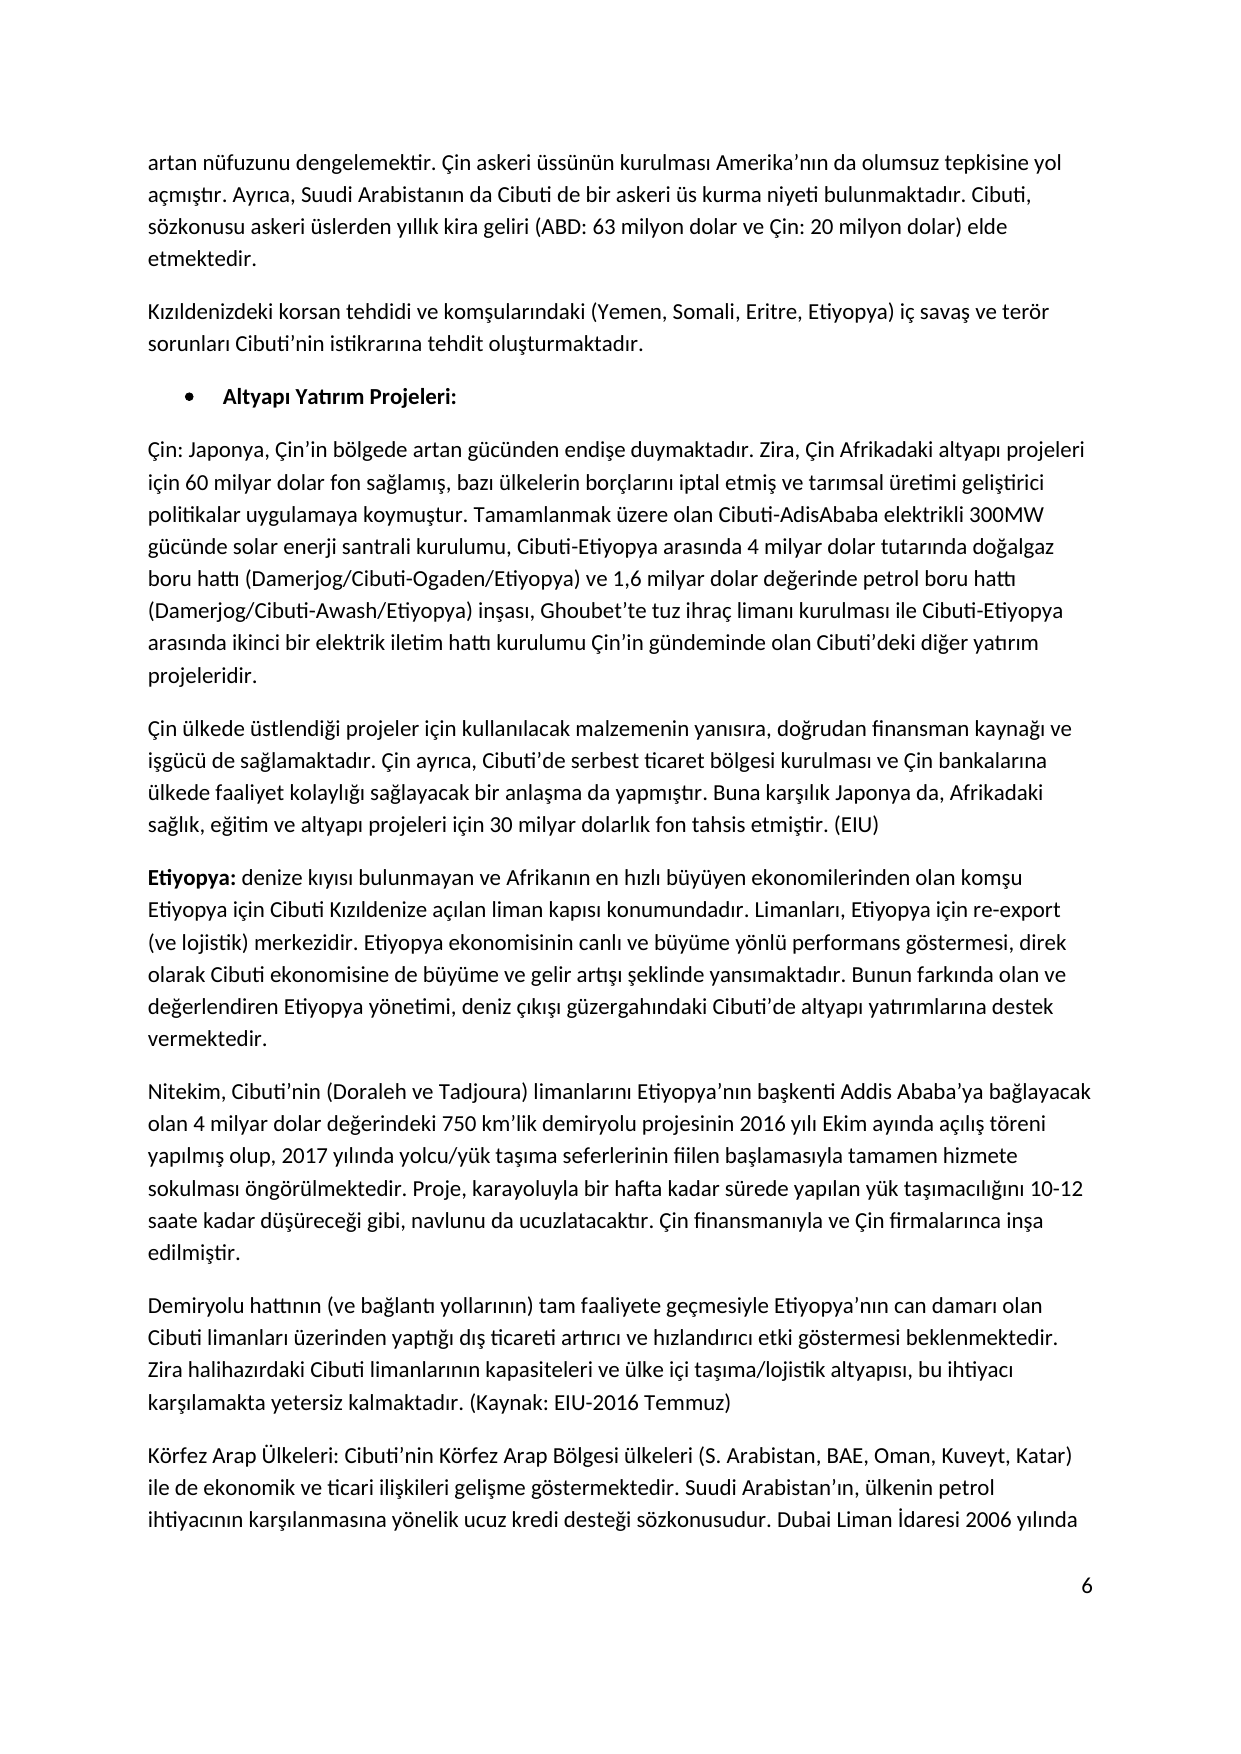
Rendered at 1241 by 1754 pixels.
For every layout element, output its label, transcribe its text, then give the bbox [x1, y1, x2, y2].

text Demiryolu hattının (ve bağlantı yollarının) tam faaliyete geçmesiyle Etiyopya’nın can damarı olan Cibuti limanları üzerinden yaptığı dış ticareti artırıcı ve hızlandırıcı etki göstermesi beklenmektedir. Zira halihazırdaki Cibuti limanlarının kapasiteleri ve ülke içi taşıma/lojistik altyapısı, bu ihtiyacı karşılamakta yetersiz kalmaktadır. (Kaynak: EIU-2016 Temmuz) [148, 1291, 1093, 1416]
list Altyapı Yatırım Projeleri: [185, 382, 1093, 410]
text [148, 148, 1093, 272]
text Kızıldenizdeki korsan tehdidi ve komşularındaki (Yemen, Somali, Eritre, Etiyopya) iç savaş ve terör sorunları Cibuti’nin istikrarına tehdit oluşturmaktadır. [148, 297, 1093, 357]
text Nitekim, Cibuti’nin (Doraleh ve Tadjoura) limanlarını Etiyopya’nın başkenti Addis Ababa’ya bağlayacak olan 4 milyar dolar değerindeki 750 km’lik demiryolu projesinin 2016 yılı Ekim ayında açılış töreni yapılmış olup, 2017 yılında yolcu/yük taşıma seferlerinin fiilen başlamasıyla tamamen hizmete sokulması öngörülmektedir. Proje, karayoluyla bir hafta kadar sürede yapılan yük taşımacılığını 10-12 saate kadar düşüreceği gibi, navlunu da ucuzlatacaktır. Çin finansmanıyla ve Çin firmalarınca inşa edilmiştir. [148, 1077, 1093, 1266]
text Çin: Japonya, Çin’in bölgede artan gücünden endişe duymaktadır. Zira, Çin Afrikadaki altyapı projeleri için 60 milyar dolar fon sağlamış, bazı ülkelerin borçlarını iptal etmiş ve tarımsal üretimi geliştirici politikalar uygulamaya koymuştur. Tamamlanmak üzere olan Cibuti-AdisAbaba elektrikli 300MW gücünde solar enerji santrali kurulumu, Cibuti-Etiyopya arasında 4 milyar dolar tutarında doğalgaz boru hattı (Damerjog/Cibuti-Ogaden/Etiyopya) ve 1,6 milyar dolar değerinde petrol boru hattı (Damerjog/Cibuti-Awash/Etiyopya) inşası, Ghoubet’te tuz ihraç limanı kurulması ile Cibuti-Etiyopya arasında ikinci bir elektrik iletim hattı kurulumu Çin’in gündeminde olan Cibuti’deki diğer yatırım projeleridir. [148, 435, 1093, 689]
text Etiyopya: denize kıyısı bulunmayan ve Afrikanın en hızlı büyüyen ekonomilerinden olan komşu Etiyopya için Cibuti Kızıldenize açılan liman kapısı konumundadır. Limanları, Etiyopya için re-export (ve lojistik) merkezidir. Etiyopya ekonomisinin canlı ve büyüme yönlü performans göstermesi, direk olarak Cibuti ekonomisine de büyüme ve gelir artışı şeklinde yansımaktadır. Bunun farkında olan ve değerlendiren Etiyopya yönetimi, deniz çıkışı güzergahındaki Cibuti’de altyapı yatırımlarına destek vermektedir. [148, 863, 1093, 1052]
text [148, 1441, 1093, 1533]
text Çin ülkede üstlendiği projeler için kullanılacak malzemenin yanısıra, doğrudan finansman kaynağı ve işgücü de sağlamaktadır. Çin ayrıca, Cibuti’de serbest ticaret bölgesi kurulması ve Çin bankalarına ülkede faaliyet kolaylığı sağlayacak bir anlaşma da yapmıştır. Buna karşılık Japonya da, Afrikadaki sağlık, eğitim ve altyapı projeleri için 30 milyar dolarlık fon tahsis etmiştir. (EIU) [148, 714, 1093, 838]
